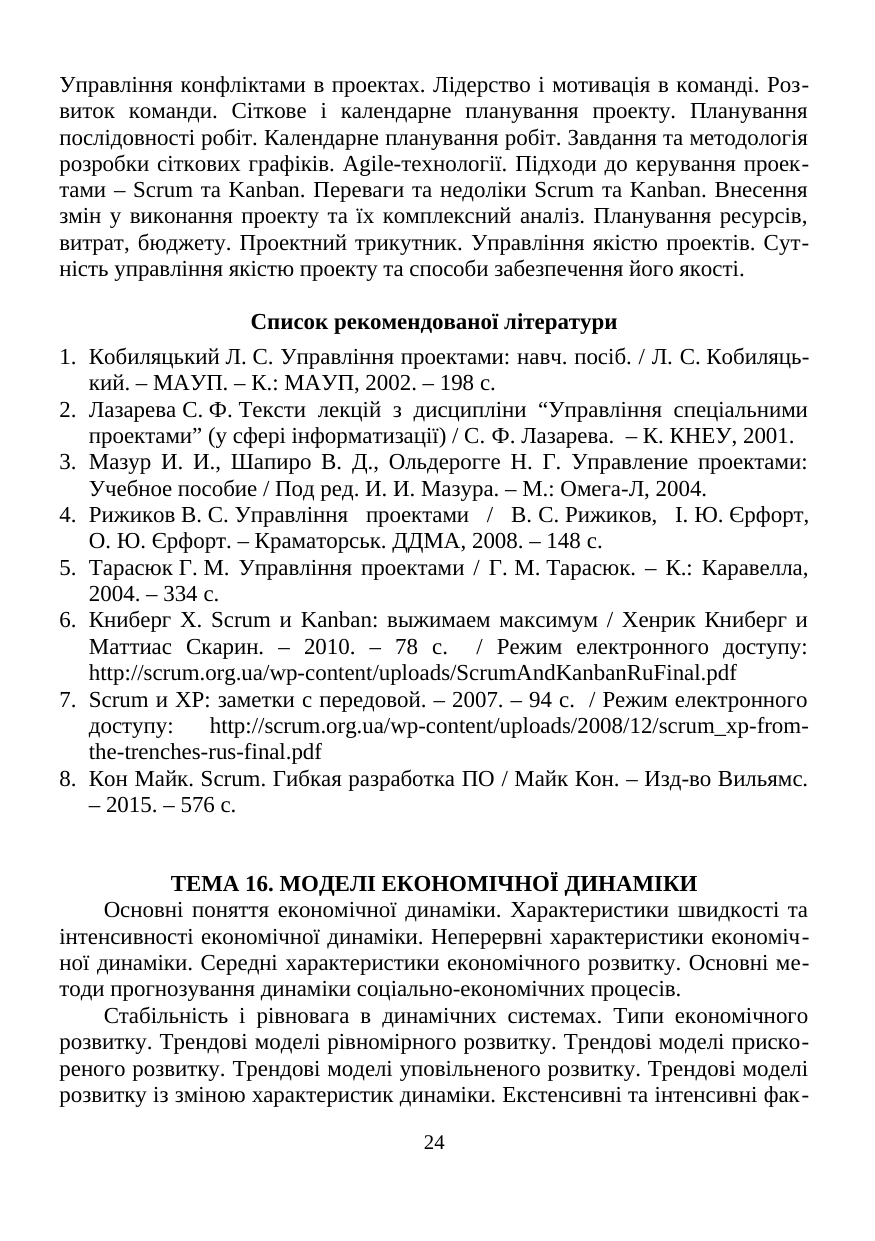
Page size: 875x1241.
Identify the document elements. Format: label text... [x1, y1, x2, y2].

list Кон Майк. Scrum. Гибкая разработка ПО / Майк Кон. – Изд-во Вильямс. – 2015. – 576 с. [59, 765, 809, 817]
list Лазарева С. Ф. Тексти лекцій з дисципліни “Управління спеціальними проектами” (у сфері інформатизації) / С. Ф. Лазарева. – К. КНЕУ, 2001. [59, 396, 809, 448]
text ТЕМА 16. МоделІ економічної динаміки [59, 870, 809, 896]
list Рижиков В. С. Управління проектами / В. С. Рижиков, І. Ю. Єрфорт, О. Ю. Єрфорт. – Краматорськ. ДДМА, 2008. – 148 с. [59, 501, 809, 554]
text Основні поняття економічної динаміки. Характеристики швидкості та інтенсивності економічної динаміки. Неперервні характеристики економічної динаміки. Середні характеристики економічного розвитку. Основні методи прогнозування динаміки соціально-економічних процесів. [59, 896, 809, 1002]
list Мазур И. И., Шапиро В. Д., Ольдерогге Н. Г. Управление проектами: Учебное пособие / Под ред. И. И. Мазура. – М.: Омега-Л, 2004. [59, 448, 809, 501]
list Тарасюк Г. М. Управління проектами / Г. М. Тарасюк. – К.: Каравелла, 2004. – 334 с. [59, 554, 809, 607]
list Кобиляцький Л. С. Управління проектами: навч. посіб. / Л. С. Кобиляцький. – МАУП. – К.: МАУП, 2002. – 198 с. [59, 343, 809, 396]
list Книберг Х. Scrum и Kanban: выжимаем максимум / Хенрик Книберг и Маттиас Скарин. – 2010. – 78 с. / Режим електронного доступу: http://scrum.org.ua/wp-content/uploads/ScrumAndKanbanRuFinal.pdf [59, 607, 809, 686]
list Scrum и XP: заметки с передовой. – 2007. – 94 с. / Режим електронного доступу: http://scrum.org.ua/wp-content/uploads/2008/12/scrum_xp-from-the-trenches-rus-final.pdf [59, 686, 809, 765]
text Список рекомендованої літератури [59, 308, 809, 334]
